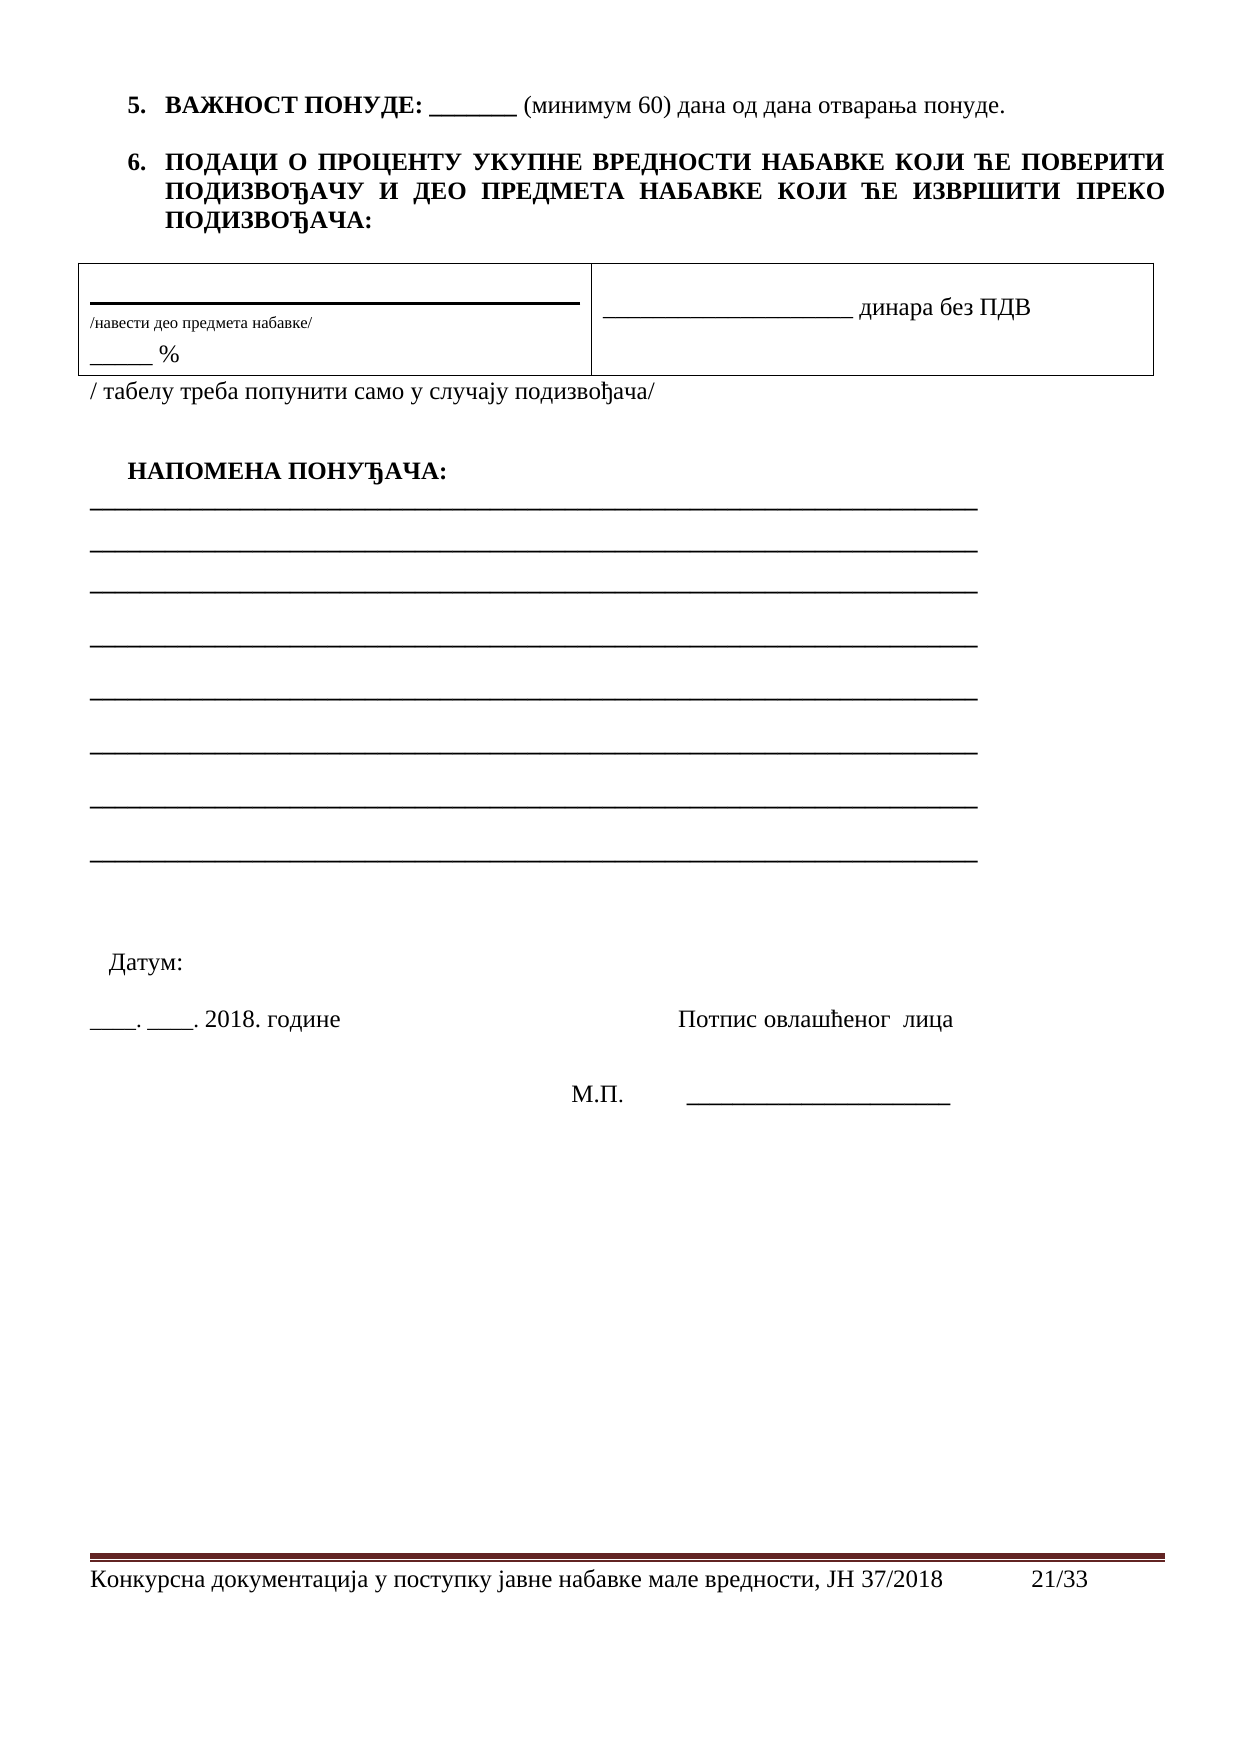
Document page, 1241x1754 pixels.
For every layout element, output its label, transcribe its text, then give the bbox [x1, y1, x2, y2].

text ____. ____. 2018. године Потпис овлашћеног лица [90, 1004, 1158, 1033]
text _______________________________________________________________________ [90, 484, 1165, 513]
table_header /навести део предмета набавке/ _____ % [79, 264, 591, 375]
text НАПОМЕНА ПОНУЂАЧА: [90, 456, 1165, 484]
text М.П. _______________________ [90, 1079, 1165, 1108]
list ВАЖНОСТ ПОНУДЕ: _______ (минимум 60) дана од дана отварања понуде. [127, 90, 1195, 119]
text _______________________________________________________________________ [90, 526, 1165, 554]
text _______________________________________________________________________ [90, 567, 1165, 596]
list ПОДАЦИ О ПРОЦЕНТУ УКУПНЕ ВРЕДНОСТИ НАБАВКЕ КОЈИ ЋЕ ПОВЕРИТИ ПОДИЗВОЂАЧУ И ДЕО ПРЕДМЕТА НАБАВКЕ КОЈИ ЋЕ ИЗВРШИТИ ПРЕКО ПОДИЗВОЂАЧА: [127, 147, 1165, 234]
text _______________________________________________________________________ [90, 836, 1165, 864]
table_header ____________________ динара без ПДВ [592, 264, 1153, 375]
text _______________________________________________________________________ [90, 728, 1165, 757]
text _______________________________________________________________________ [90, 621, 1165, 649]
text _______________________________________________________________________ [90, 782, 1165, 811]
text Датум: [90, 947, 1165, 976]
text / табелу треба попунити само у случају подизвођача/ [90, 376, 1195, 405]
text _______________________________________________________________________ [90, 674, 1165, 703]
